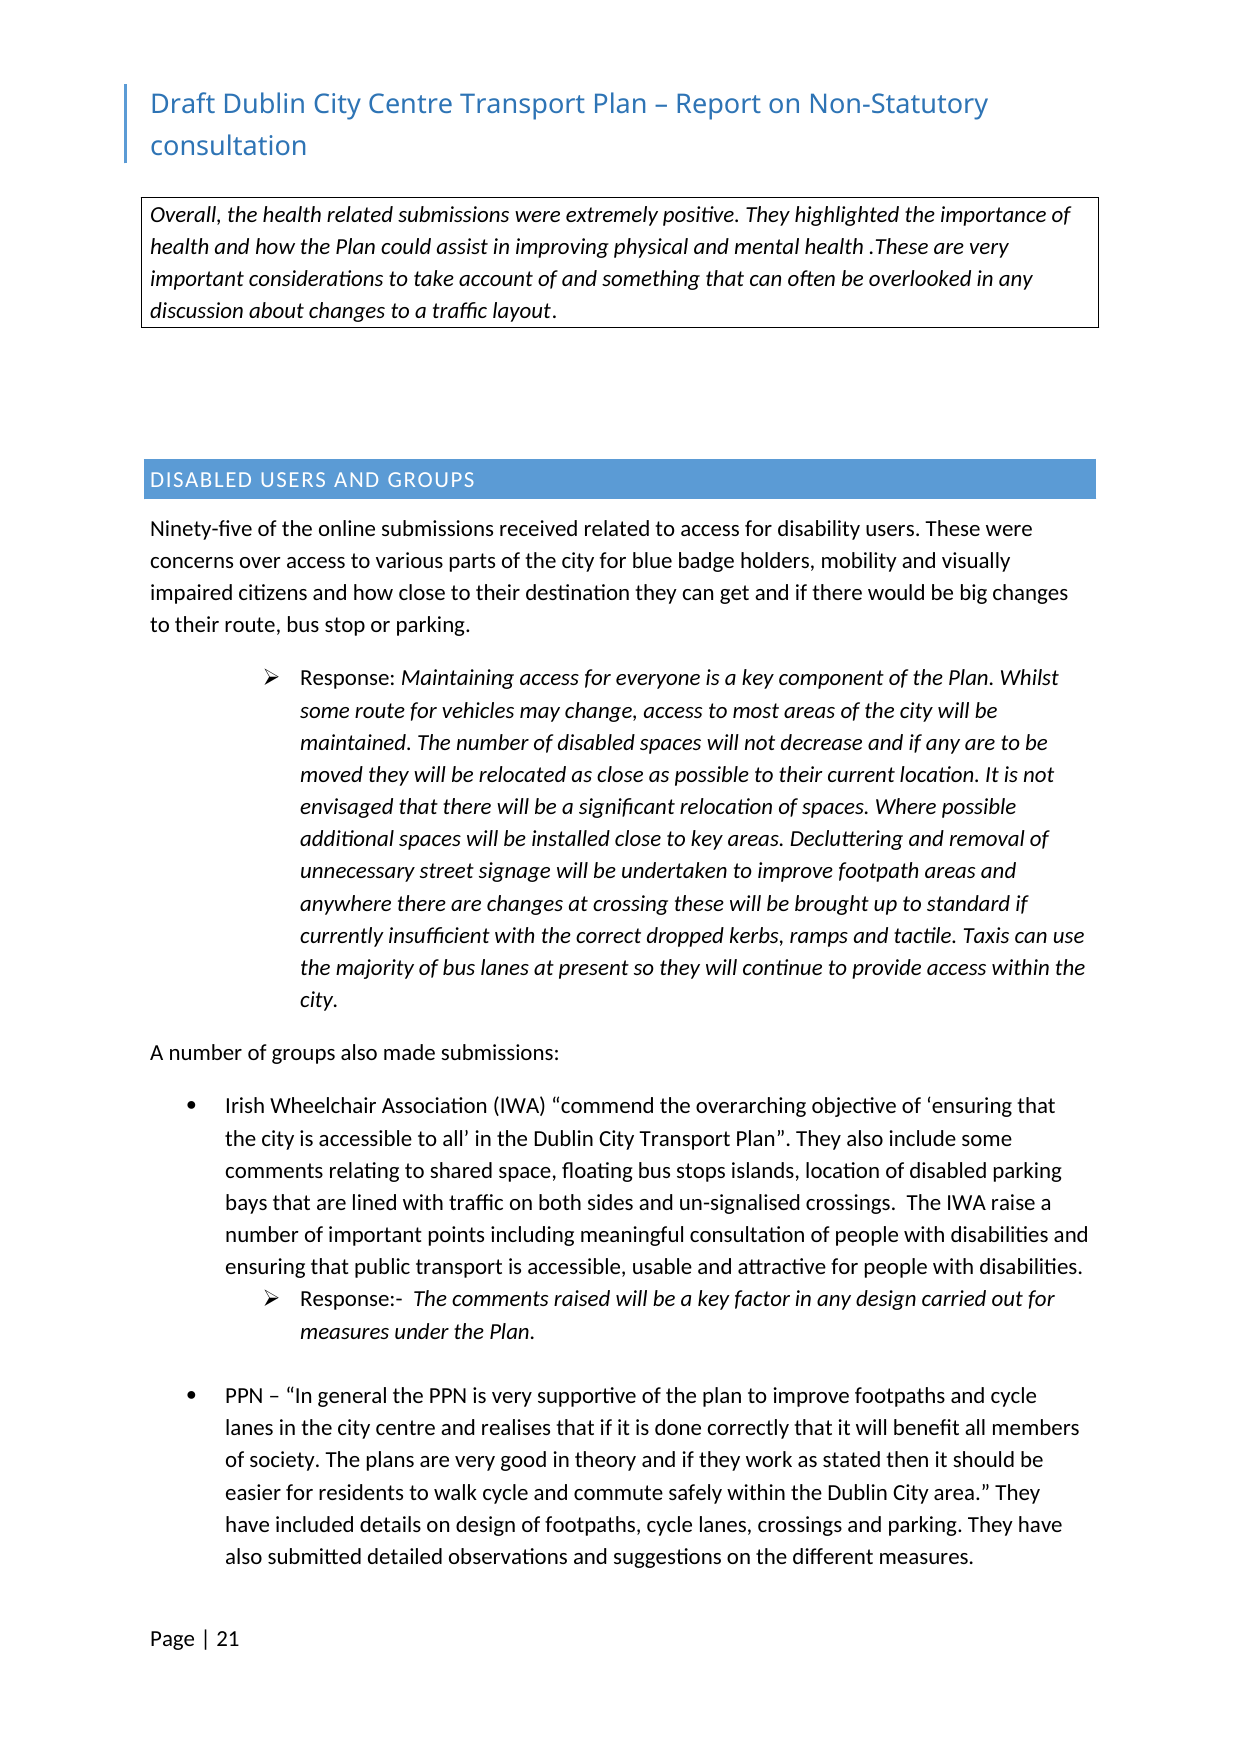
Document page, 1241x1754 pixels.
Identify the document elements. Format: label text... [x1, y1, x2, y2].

list Irish Wheelchair Association (IWA) “commend the overarching objective of ‘ensuring that the city is accessible to all’ in the Dublin City Transport Plan”. They also include some comments relating to shared space, floating bus stops islands, location of disabled parking bays that are lined with traffic on both sides and un-signalised crossings. The IWA raise a number of important points including meaningful consultation of people with disabilities and ensuring that public transport is accessible, usable and attractive for people with disabilities. [187, 1091, 1090, 1280]
list PPN – “In general the PPN is very supportive of the plan to improve footpaths and cycle lanes in the city centre and realises that if it is done correctly that it will benefit all members of society. The plans are very good in theory and if they work as stated then it should be easier for residents to walk cycle and commute safely within the Dublin City area.” They have included details on design of footpaths, cycle lanes, crossings and parking. They have also submitted detailed observations and suggestions on the different measures. [187, 1381, 1090, 1570]
subtitle Disabled Users and groups [150, 465, 1090, 493]
text Overall, the health related submissions were extremely positive. They highlighted the importance of health and how the Plan could assist in improving physical and mental health .These are very important considerations to take account of and something that can often be overlooked in any discussion about changes to a traffic layout. [142, 198, 1098, 327]
list Response: Maintaining access for everyone is a key component of the Plan. Whilst some route for vehicles may change, access to most areas of the city will be maintained. The number of disabled spaces will not decrease and if any are to be moved they will be relocated as close as possible to their current location. It is not envisaged that there will be a significant relocation of spaces. Where possible additional spaces will be installed close to key areas. Decluttering and removal of unnecessary street signage will be undertaken to improve footpath areas and anywhere there are changes at crossing these will be brought up to standard if currently insufficient with the correct dropped kerbs, ramps and tactile. Taxis can use the majority of bus lanes at present so they will continue to provide access within the city. [262, 663, 1090, 1013]
list Response:- The comments raised will be a key factor in any design carried out for measures under the Plan. [262, 1284, 1090, 1345]
text A number of groups also made submissions: [150, 1038, 1090, 1066]
text Ninety-five of the online submissions received related to access for disability users. These were concerns over access to various parts of the city for blue badge holders, mobility and visually impaired citizens and how close to their destination they can get and if there would be big changes to their route, bus stop or parking. [150, 514, 1090, 638]
